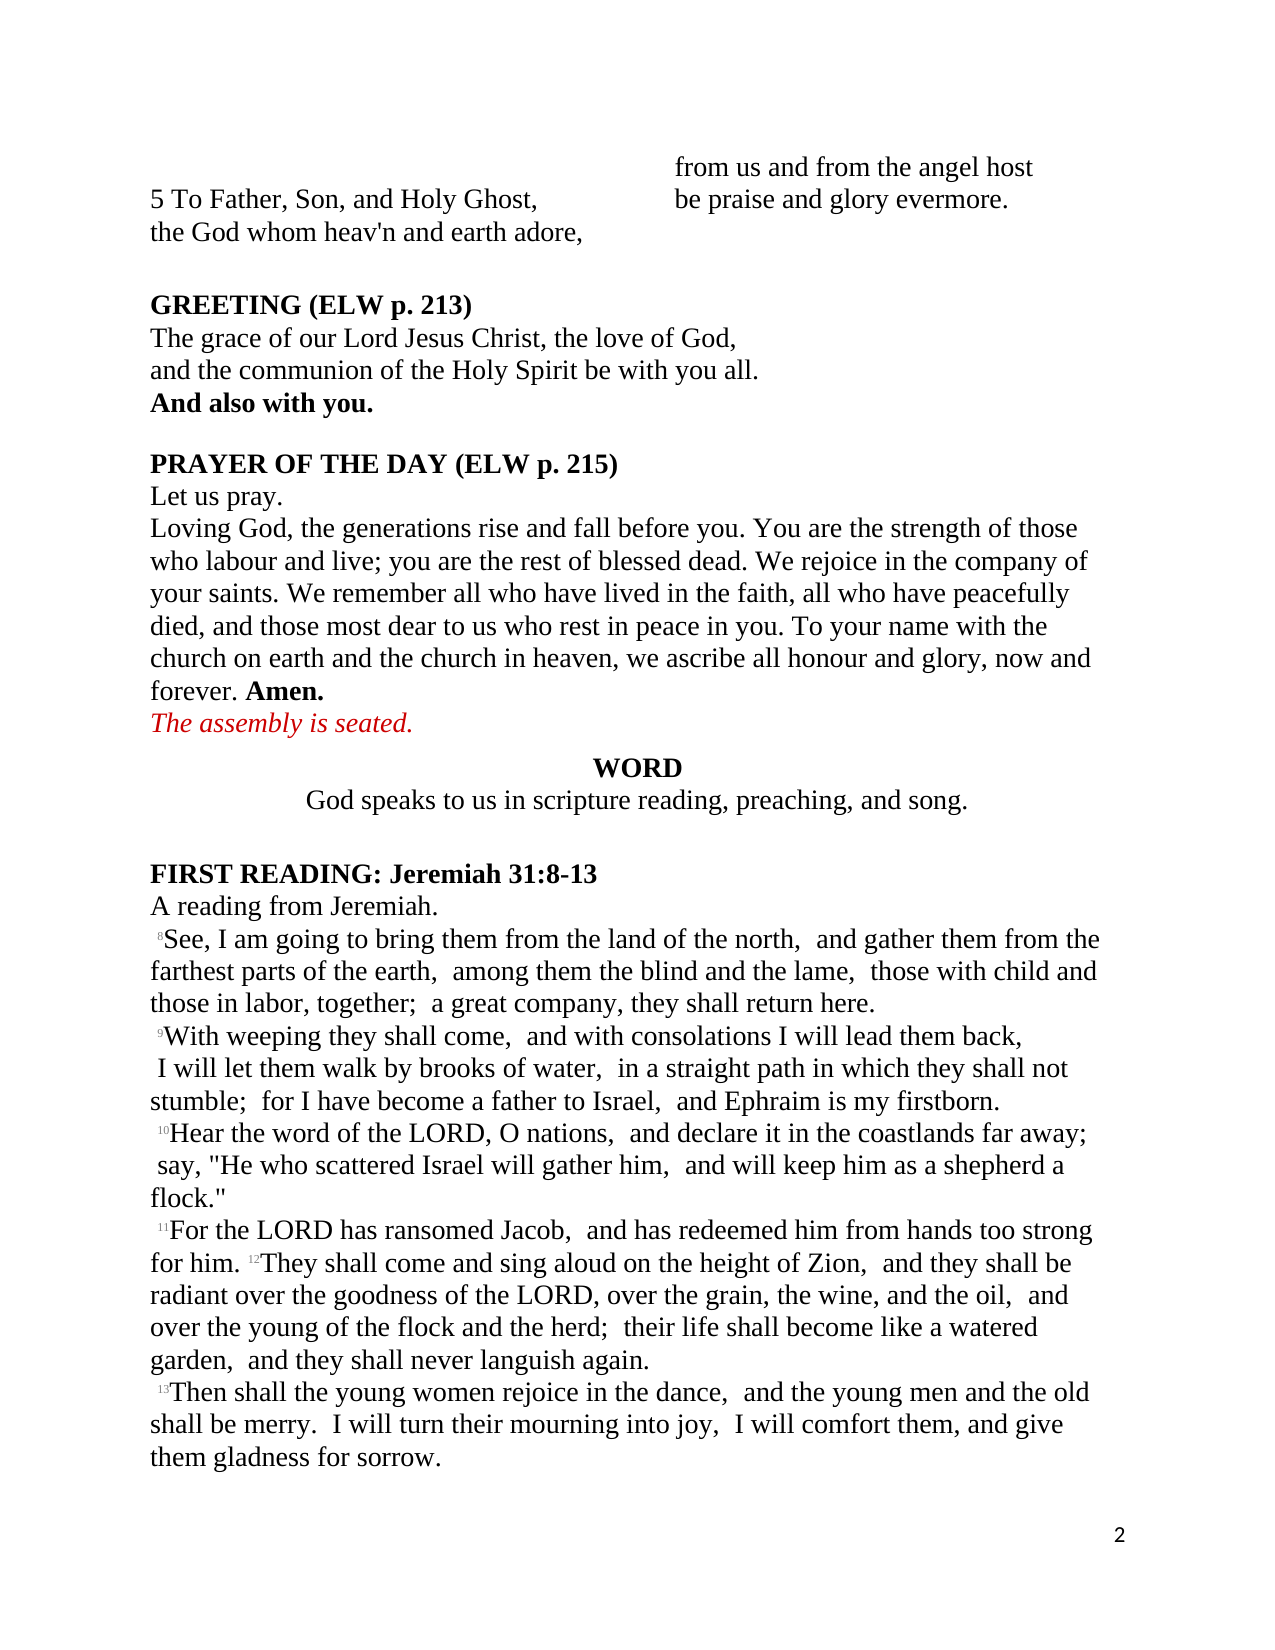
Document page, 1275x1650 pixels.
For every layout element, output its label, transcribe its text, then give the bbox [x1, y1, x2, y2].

text WORD [150, 751, 1125, 783]
text GREETING (ELW p. 213) [150, 288, 1125, 321]
text PRAYER OF THE DAY (ELW p. 215) [150, 447, 1125, 479]
text Loving God, the generations rise and fall before you. You are the strength of those who labour and live; you are the rest of blessed dead. We rejoice in the company of your saints. We remember all who have lived in the faith, all who have peacefully died, and those most dear to us who rest in peace in you. To your name with the church on earth and the church in heaven, we ascribe all honour and glory, now and forever. Amen. [150, 512, 1125, 706]
text The assembly is seated. [150, 706, 1125, 738]
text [150, 150, 601, 247]
text God speaks to us in scripture reading, preaching, and song. [150, 783, 1125, 816]
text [674, 150, 1125, 215]
text The grace of our Lord Jesus Christ, the love of God, [150, 321, 1125, 353]
text And also with you. [150, 386, 1125, 418]
text Let us pray. [150, 479, 1125, 512]
text A reading from Jeremiah. [150, 889, 1125, 922]
text 8See, I am going to bring them from the land of the north, and gather them from the farthest parts of the earth, among them the blind and the lame, those with child and those in labor, together; a great company, they shall return here. 9With weeping they shall come, and with consolations I will lead them back, I will let them walk by brooks of water, in a straight path in which they shall not stumble; for I have become a father to Israel, and Ephraim is my firstborn. 10Hear the word of the LORD, O nations, and declare it in the coastlands far away; say, "He who scattered Israel will gather him, and will keep him as a shepherd a flock." 11For the LORD has ransomed Jacob, and has redeemed him from hands too strong for him. 12They shall come and sing aloud on the height of Zion, and they shall be radiant over the goodness of the LORD, over the grain, the wine, and the oil, and over the young of the flock and the herd; their life shall become like a watered garden, and they shall never languish again. 13Then shall the young women rejoice in the dance, and the young men and the old shall be merry. I will turn their mourning into joy, I will comfort them, and give them gladness for sorrow. [150, 922, 1125, 1472]
text FIRST READING: Jeremiah 31:8-13 [150, 857, 1125, 889]
text and the communion of the Holy Spirit be with you all. [150, 353, 1125, 386]
